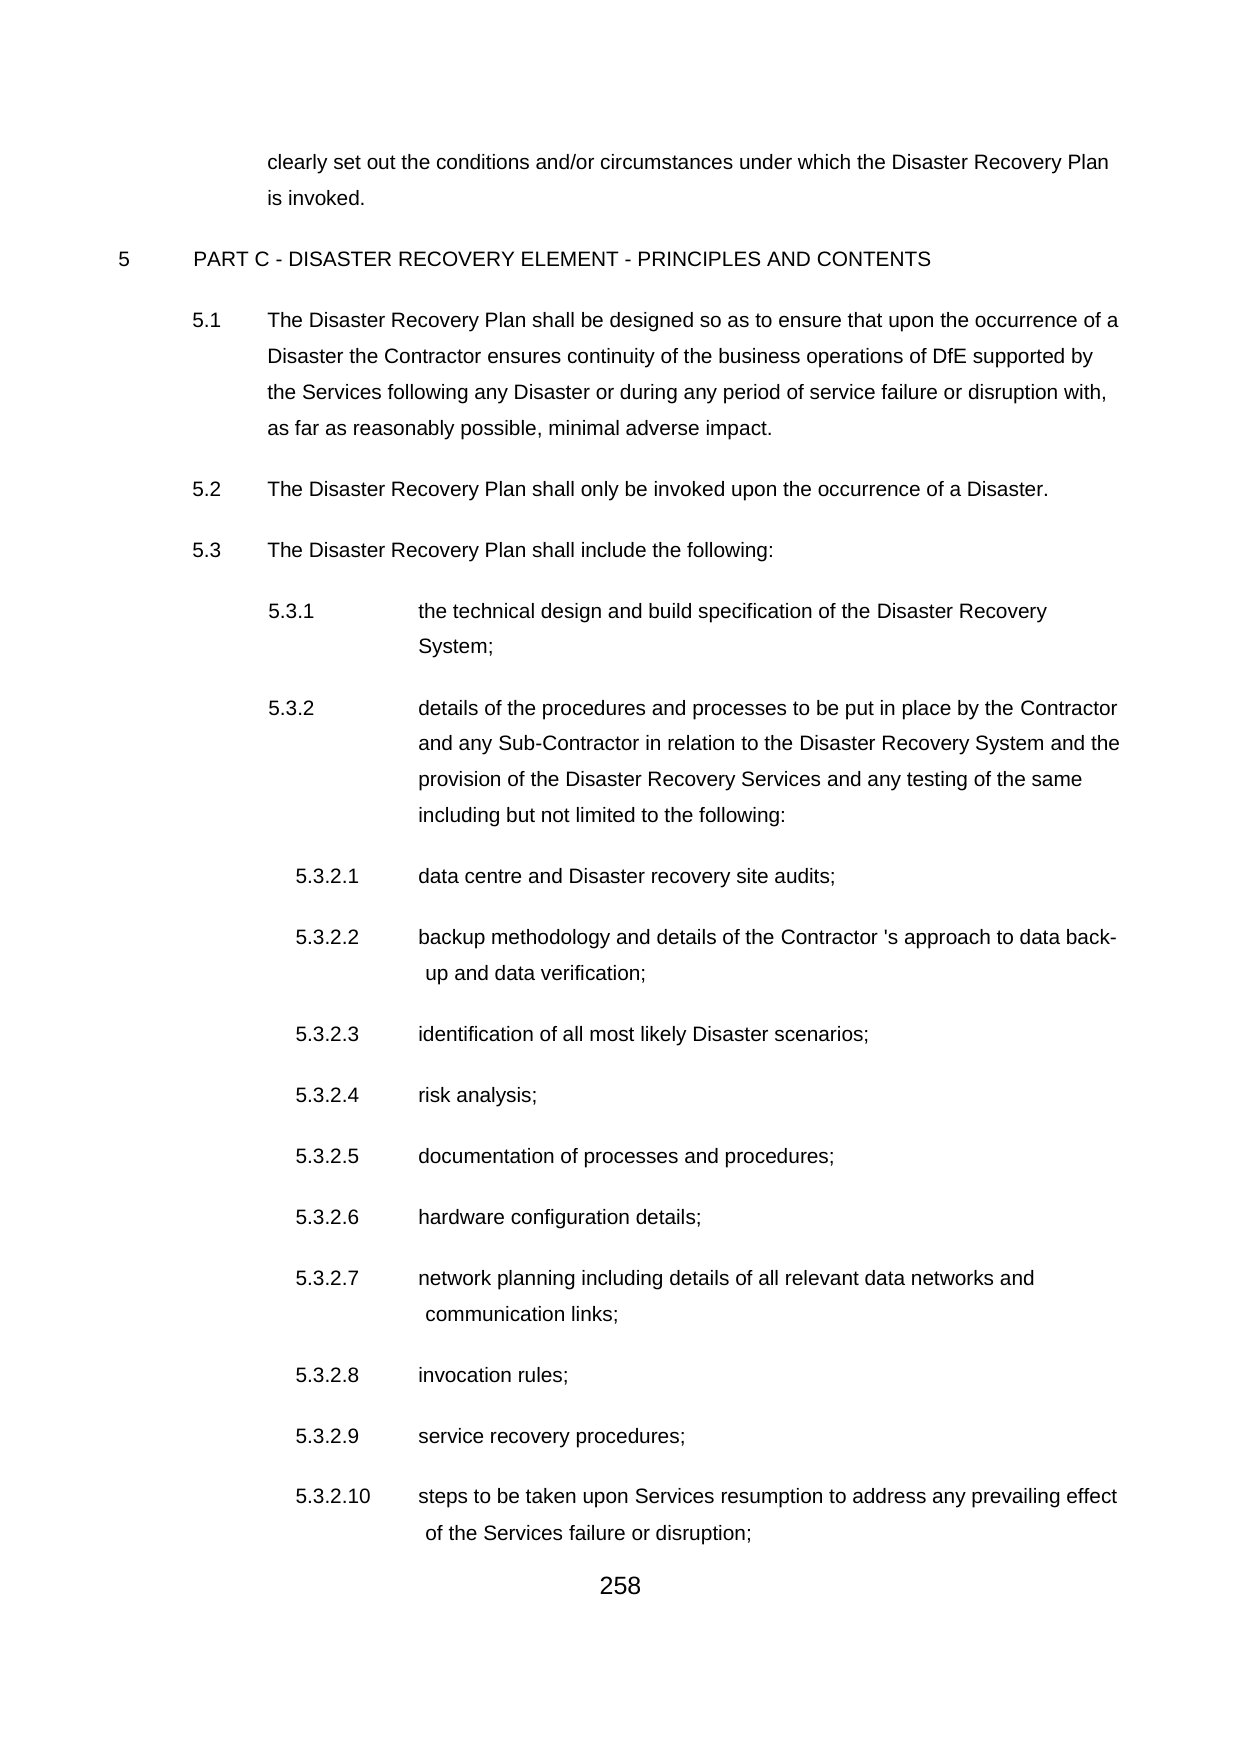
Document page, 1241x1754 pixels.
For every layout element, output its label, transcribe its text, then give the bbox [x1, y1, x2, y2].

text steps to be taken upon Services resumption to address any prevailing effect of the Services failure or disruption; [295, 1484, 1122, 1544]
text hardware configuration details; [295, 1205, 1122, 1229]
text risk analysis; [295, 1083, 1122, 1107]
text invocation rules; [295, 1362, 1122, 1386]
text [192, 150, 1122, 210]
text The Disaster Recovery Plan shall include the following: [192, 537, 1122, 561]
text identification of all most likely Disaster scenarios; [295, 1022, 1122, 1046]
text details of the procedures and processes to be put in place by the Contractor and any Sub-Contractor in relation to the Disaster Recovery System and the provision of the Disaster Recovery Services and any testing of the same including but not limited to the following: [268, 695, 1122, 827]
text the technical design and build specification of the Disaster Recovery System; [268, 598, 1122, 658]
text service recovery procedures; [295, 1423, 1122, 1447]
text PART C - DISASTER RECOVERY ELEMENT - PRINCIPLES AND CONTENTS [118, 247, 1122, 271]
text data centre and Disaster recovery site audits; [295, 864, 1122, 888]
text The Disaster Recovery Plan shall be designed so as to ensure that upon the occurrence of a Disaster the Contractor ensures continuity of the business operations of DfE supported by the Services following any Disaster or during any period of service failure or disruption with, as far as reasonably possible, minimal adverse impact. [192, 308, 1122, 439]
text network planning including details of all relevant data networks and communication links; [295, 1266, 1122, 1326]
text backup methodology and details of the Contractor 's approach to data back-up and data verification; [295, 925, 1122, 985]
text documentation of processes and procedures; [295, 1144, 1122, 1168]
text The Disaster Recovery Plan shall only be invoked upon the occurrence of a Disaster. [192, 477, 1122, 501]
